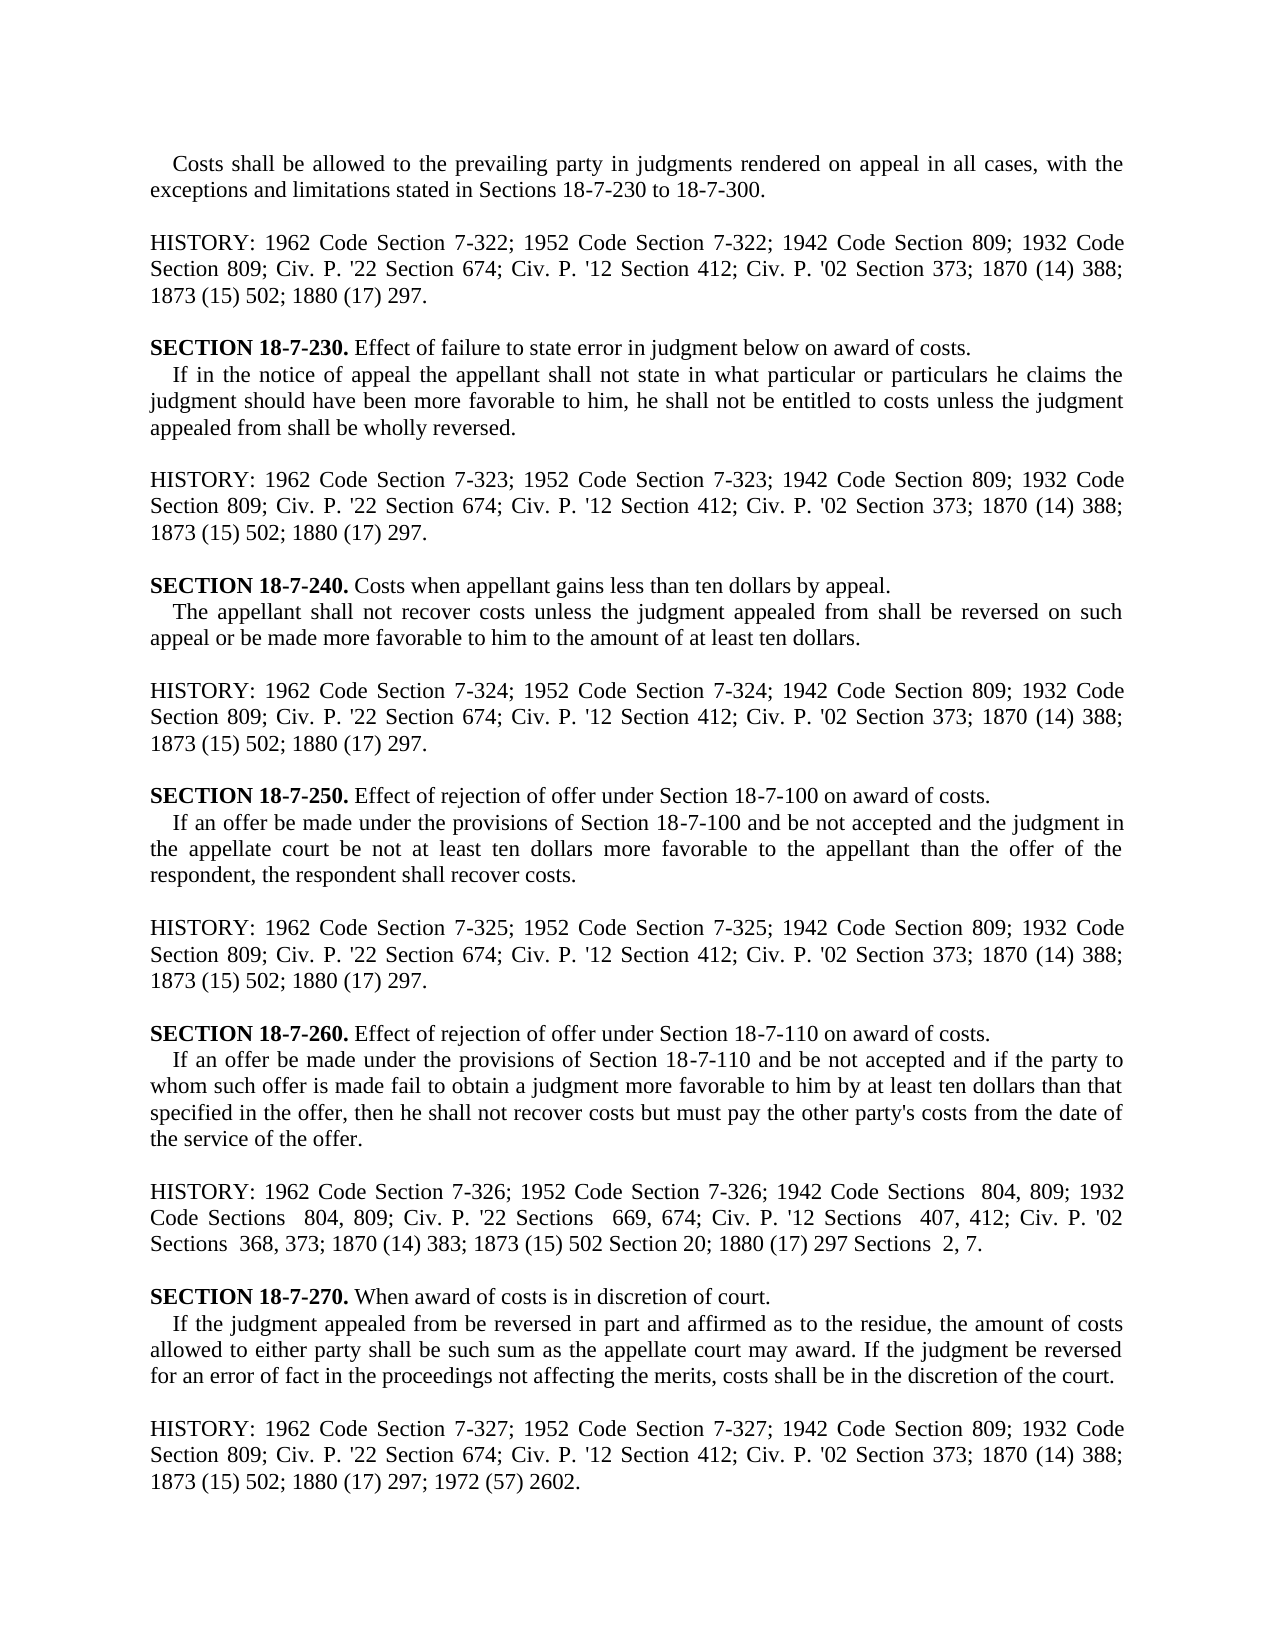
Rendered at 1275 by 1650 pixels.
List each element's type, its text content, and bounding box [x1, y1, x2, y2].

text HISTORY: 1962 Code Section 7-327; 1952 Code Section 7-327; 1942 Code Section 809; 1932 Code Section 809; Civ. P. '22 Section 674; Civ. P. '12 Section 412; Civ. P. '02 Section 373; 1870 (14) 388; 1873 (15) 502; 1880 (17) 297; 1972 (57) 2602. [150, 1415, 1125, 1494]
text HISTORY: 1962 Code Section 7-324; 1952 Code Section 7-324; 1942 Code Section 809; 1932 Code Section 809; Civ. P. '22 Section 674; Civ. P. '12 Section 412; Civ. P. '02 Section 373; 1870 (14) 388; 1873 (15) 502; 1880 (17) 297. [150, 677, 1125, 756]
text HISTORY: 1962 Code Section 7-326; 1952 Code Section 7-326; 1942 Code Sections 804, 809; 1932 Code Sections 804, 809; Civ. P. '22 Sections 669, 674; Civ. P. '12 Sections 407, 412; Civ. P. '02 Sections 368, 373; 1870 (14) 383; 1873 (15) 502 Section 20; 1880 (17) 297 Sections 2, 7. [150, 1178, 1125, 1257]
text If the judgment appealed from be reversed in part and affirmed as to the residue, the amount of costs allowed to either party shall be such sum as the appellate court may award. If the judgment be reversed for an error of fact in the proceedings not affecting the merits, costs shall be in the discretion of the court. [150, 1309, 1125, 1389]
text If an offer be made under the provisions of Section 18-7-110 and be not accepted and if the party to whom such offer is made fail to obtain a judgment more favorable to him by at least ten dollars than that specified in the offer, then he shall not recover costs but must pay the other party's costs from the date of the service of the offer. [150, 1046, 1125, 1151]
text SECTION 18-7-250. Effect of rejection of offer under Section 18-7-100 on award of costs. [150, 782, 1125, 809]
text The appellant shall not recover costs unless the judgment appealed from shall be reversed on such appeal or be made more favorable to him to the amount of at least ten dollars. [150, 598, 1125, 651]
text SECTION 18-7-270. When award of costs is in discretion of court. [150, 1283, 1125, 1309]
text SECTION 18-7-240. Costs when appellant gains less than ten dollars by appeal. [150, 572, 1125, 598]
text SECTION 18-7-230. Effect of failure to state error in judgment below on award of costs. [150, 334, 1125, 361]
text If an offer be made under the provisions of Section 18-7-100 and be not accepted and the judgment in the appellate court be not at least ten dollars more favorable to the appellant than the offer of the respondent, the respondent shall recover costs. [150, 809, 1125, 888]
text If in the notice of appeal the appellant shall not state in what particular or particulars he claims the judgment should have been more favorable to him, he shall not be entitled to costs unless the judgment appealed from shall be wholly reversed. [150, 361, 1125, 440]
text SECTION 18-7-260. Effect of rejection of offer under Section 18-7-110 on award of costs. [150, 1020, 1125, 1046]
text HISTORY: 1962 Code Section 7-322; 1952 Code Section 7-322; 1942 Code Section 809; 1932 Code Section 809; Civ. P. '22 Section 674; Civ. P. '12 Section 412; Civ. P. '02 Section 373; 1870 (14) 388; 1873 (15) 502; 1880 (17) 297. [150, 229, 1125, 308]
text HISTORY: 1962 Code Section 7-325; 1952 Code Section 7-325; 1942 Code Section 809; 1932 Code Section 809; Civ. P. '22 Section 674; Civ. P. '12 Section 412; Civ. P. '02 Section 373; 1870 (14) 388; 1873 (15) 502; 1880 (17) 297. [150, 914, 1125, 993]
text Costs shall be allowed to the prevailing party in judgments rendered on appeal in all cases, with the exceptions and limitations stated in Sections 18-7-230 to 18-7-300. [150, 150, 1125, 203]
text HISTORY: 1962 Code Section 7-323; 1952 Code Section 7-323; 1942 Code Section 809; 1932 Code Section 809; Civ. P. '22 Section 674; Civ. P. '12 Section 412; Civ. P. '02 Section 373; 1870 (14) 388; 1873 (15) 502; 1880 (17) 297. [150, 466, 1125, 545]
